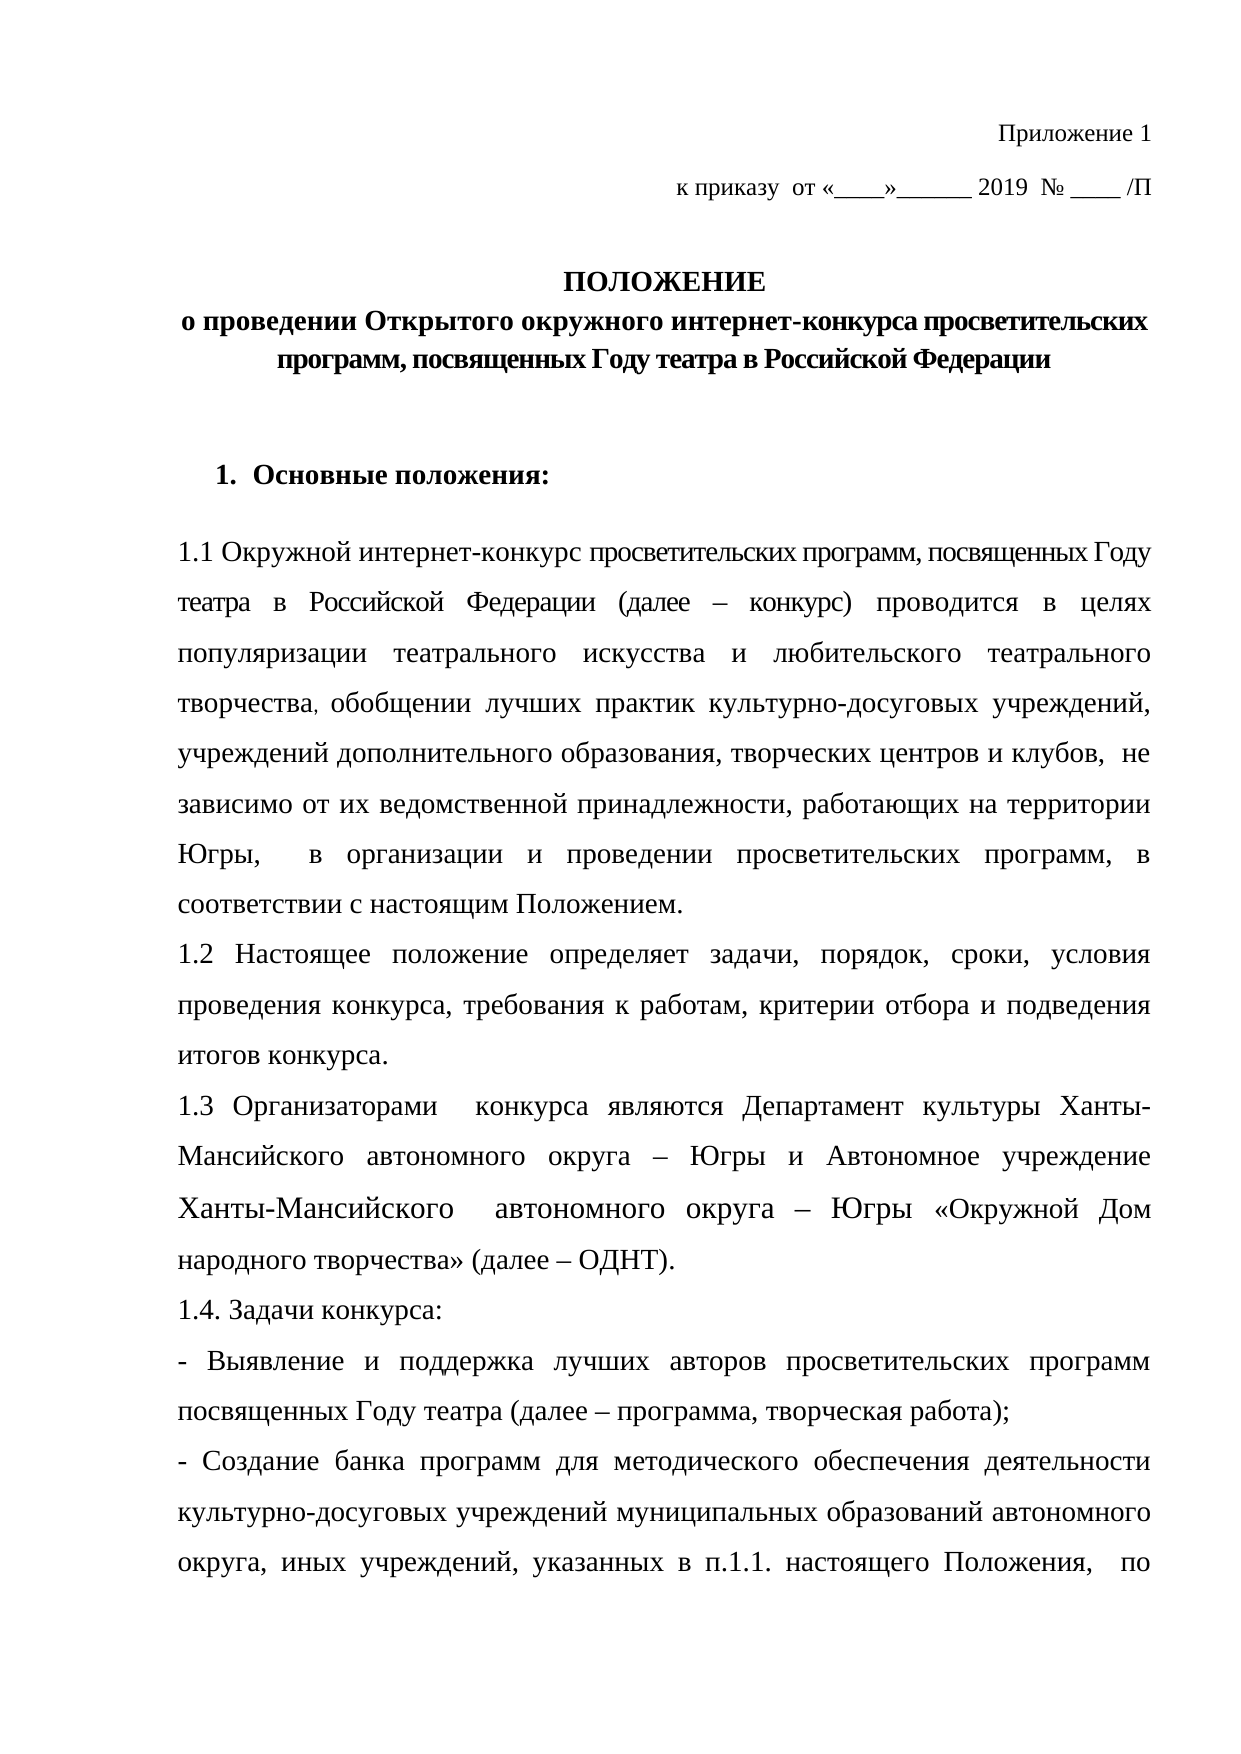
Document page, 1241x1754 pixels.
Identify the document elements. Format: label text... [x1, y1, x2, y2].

text 1.2 Настоящее положение определяет задачи, порядок, сроки, условия проведения конкурса, требования к работам, критерии отбора и подведения итогов конкурса. [177, 937, 1152, 1071]
text 1.3 Организаторами конкурса являются Департамент культуры Ханты-Мансийского автономного округа – Югры и Автономное учреждение Ханты-Мансийского автономного округа – Югры «Окружной Дом народного творчества» (далее – ОДНТ). [177, 1088, 1152, 1276]
list Основные положения: [215, 457, 1152, 491]
text Приложение 1 [177, 118, 1152, 147]
text - Выявление и поддержка лучших авторов просветительских программ посвященных Году театра (далее – программа, творческая работа); [177, 1343, 1152, 1427]
text к приказу от «____»______ 2019 № ____ /П [177, 172, 1152, 201]
text 1.4. Задачи конкурса: [177, 1292, 1152, 1326]
text 1.1 Окружной интернет-конкурс просветительских программ, посвященных Году театра в Российской Федерации (далее – конкурс) проводится в целях популяризации театрального искусства и любительского театрального творчества, обобщении лучших практик культурно-досуговых учреждений, учреждений дополнительного образования, творческих центров и клубов, не зависимо от их ведомственной принадлежности, работающих на территории Югры, в организации и проведении просветительских программ, в соответствии с настоящим Положением. [177, 534, 1152, 920]
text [177, 1443, 1152, 1577]
text о проведении Открытого окружного интернет-конкурса просветительских программ, посвященных Году театра в Российской Федерации [177, 303, 1152, 375]
text ПОЛОЖЕНИЕ [177, 264, 1152, 298]
